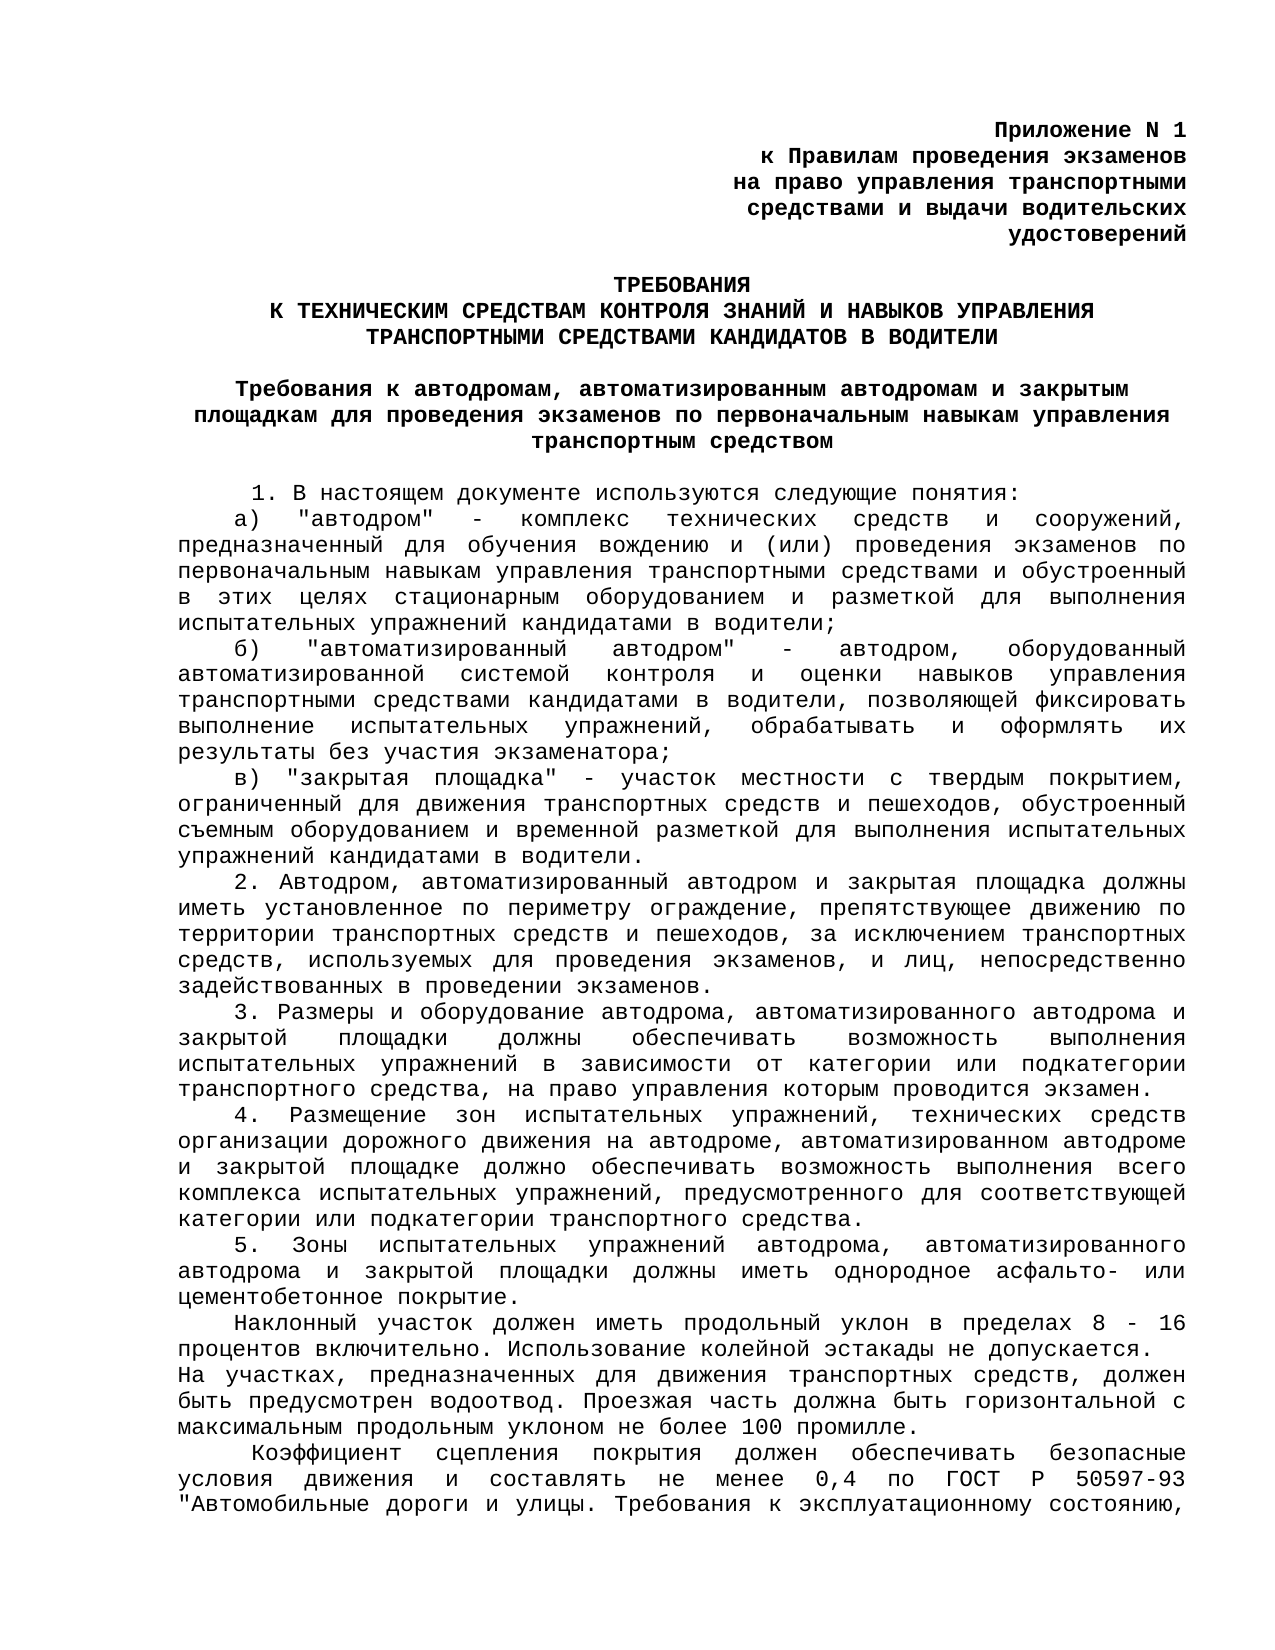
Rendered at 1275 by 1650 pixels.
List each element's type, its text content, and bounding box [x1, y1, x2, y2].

text 1. В настоящем документе используются следующие понятия: [177, 481, 1186, 507]
text 5. Зоны испытательных упражнений автодрома, автоматизированного автодрома и закрытой площадки должны иметь однородное асфальто- или цементобетонное покрытие. [177, 1233, 1186, 1311]
text Приложение N 1 [177, 118, 1186, 144]
text 4. Размещение зон испытательных упражнений, технических средств организации дорожного движения на автодроме, автоматизированном автодроме и закрытой площадке должно обеспечивать возможность выполнения всего комплекса испытательных упражнений, предусмотренного для соответствующей категории или подкатегории транспортного средства. [177, 1104, 1186, 1233]
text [177, 1441, 1186, 1519]
text Наклонный участок должен иметь продольный уклон в пределах 8 - 16 процентов включительно. Использование колейной эстакады не допускается. [177, 1311, 1186, 1363]
text ТРЕБОВАНИЯ [177, 274, 1186, 300]
text на право управления транспортными [177, 170, 1186, 196]
text в) "закрытая площадка" - участок местности с твердым покрытием, ограниченный для движения транспортных средств и пешеходов, обустроенный съемным оборудованием и временной разметкой для выполнения испытательных упражнений кандидатами в водители. [177, 767, 1186, 870]
text удостоверений [177, 222, 1186, 248]
text к Правилам проведения экзаменов [177, 144, 1186, 170]
text б) "автоматизированный автодром" - автодром, оборудованный автоматизированной системой контроля и оценки навыков управления транспортными средствами кандидатами в водители, позволяющей фиксировать выполнение испытательных упражнений, обрабатывать и оформлять их результаты без участия экзаменатора; [177, 637, 1186, 767]
text 3. Размеры и оборудование автодрома, автоматизированного автодрома и закрытой площадки должны обеспечивать возможность выполнения испытательных упражнений в зависимости от категории или подкатегории транспортного средства, на право управления которым проводится экзамен. [177, 1000, 1186, 1104]
text 2. Автодром, автоматизированный автодром и закрытая площадка должны иметь установленное по периметру ограждение, препятствующее движению по территории транспортных средств и пешеходов, за исключением транспортных средств, используемых для проведения экзаменов, и лиц, непосредственно задействованных в проведении экзаменов. [177, 870, 1186, 1000]
text а) "автодром" - комплекс технических средств и сооружений, предназначенный для обучения вождению и (или) проведения экзаменов по первоначальным навыкам управления транспортными средствами и обустроенный в этих целях стационарным оборудованием и разметкой для выполнения испытательных упражнений кандидатами в водители; [177, 507, 1186, 637]
text средствами и выдачи водительских [177, 196, 1186, 222]
text На участках, предназначенных для движения транспортных средств, должен быть предусмотрен водоотвод. Проезжая часть должна быть горизонтальной с максимальным продольным уклоном не более 100 промилле. [177, 1363, 1186, 1441]
text Требования к автодромам, автоматизированным автодромам и закрытым площадкам для проведения экзаменов по первоначальным навыкам управления транспортным средством [177, 377, 1186, 455]
text К ТЕХНИЧЕСКИМ СРЕДСТВАМ КОНТРОЛЯ ЗНАНИЙ И НАВЫКОВ УПРАВЛЕНИЯ ТРАНСПОРТНЫМИ СРЕДСТВАМИ КАНДИДАТОВ В ВОДИТЕЛИ [177, 300, 1186, 352]
